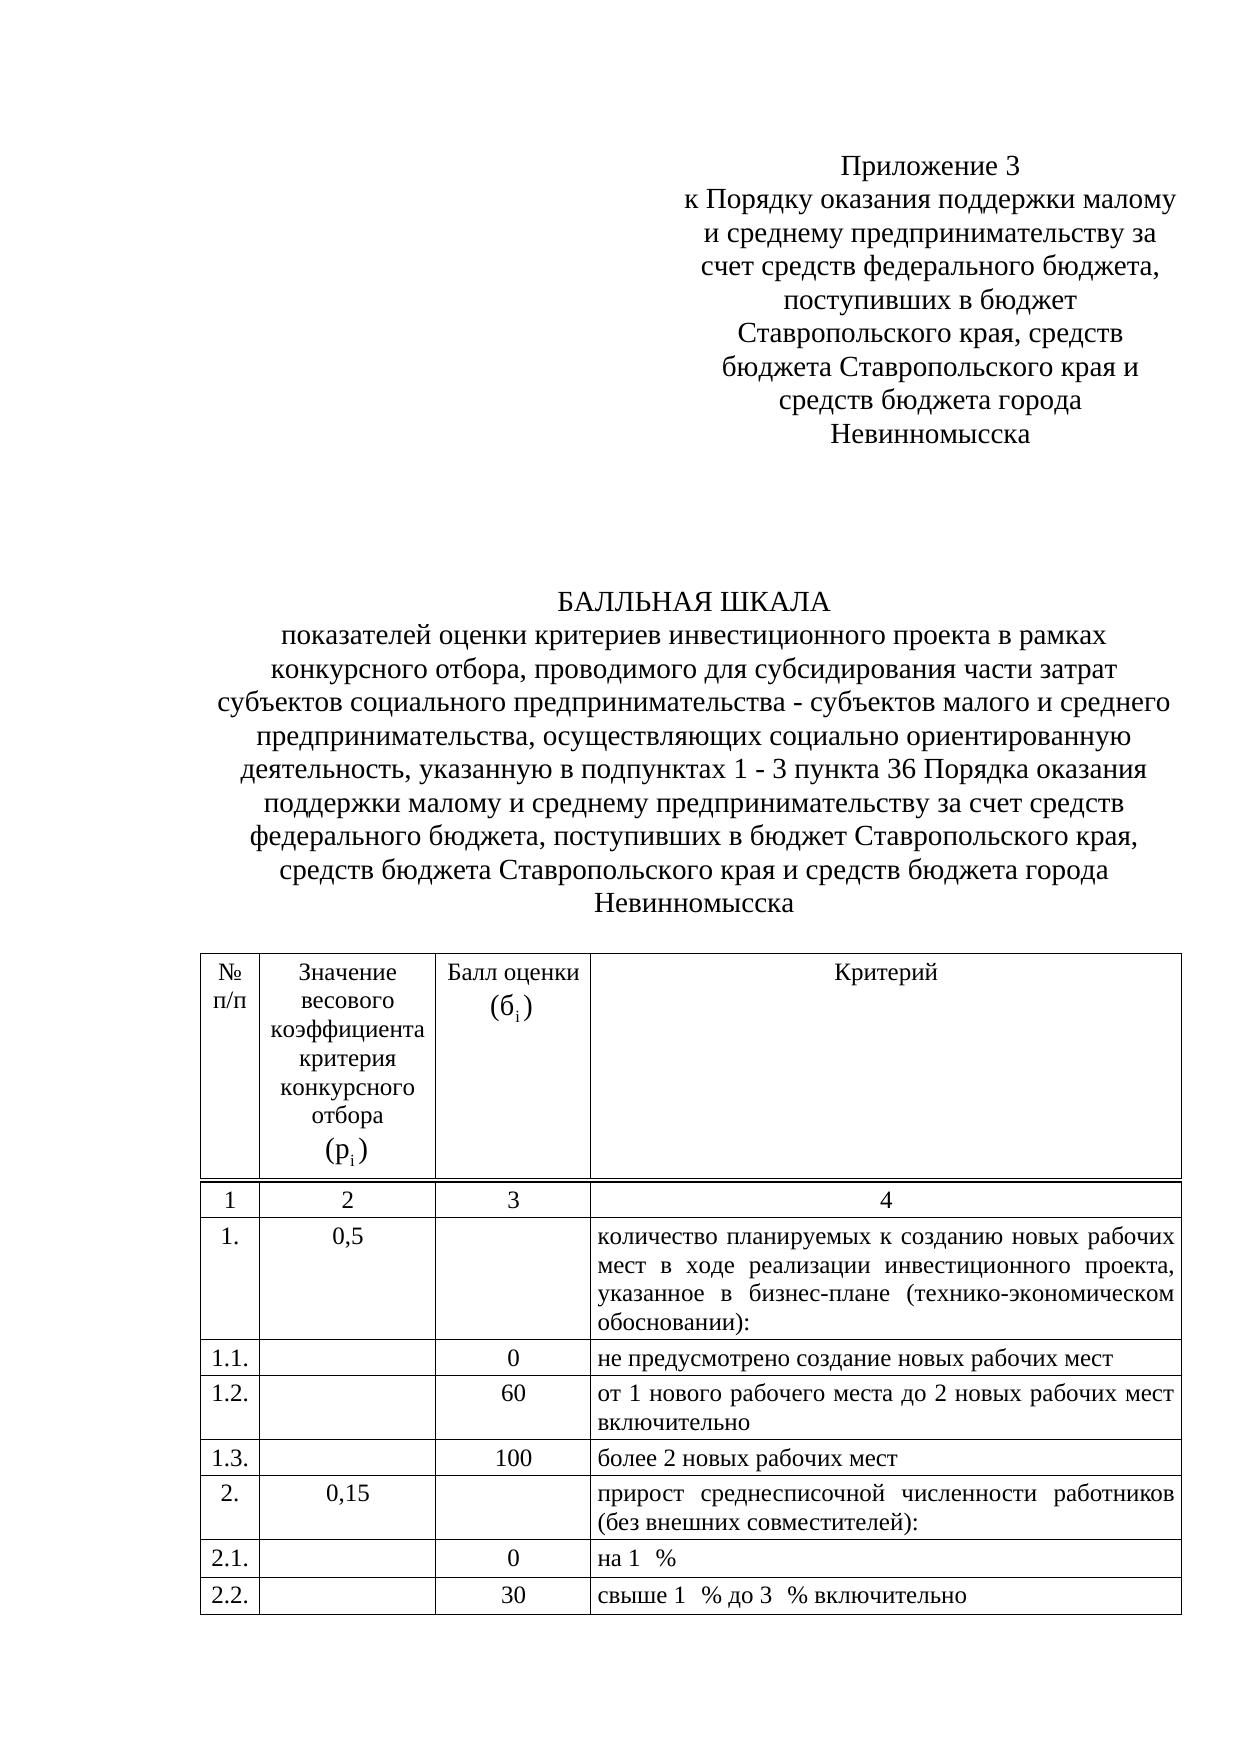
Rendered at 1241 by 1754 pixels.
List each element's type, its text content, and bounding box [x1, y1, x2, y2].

table_cell 2.1. [201, 1540, 259, 1577]
table_cell [260, 1376, 435, 1439]
table_cell [260, 1440, 435, 1474]
table_cell не предусмотрено создание новых рабочих мест [591, 1340, 1181, 1374]
table_cell 0 [436, 1340, 590, 1374]
table_cell свыше 1 % до 3 % включительно [591, 1578, 1181, 1614]
table_cell 60 [436, 1376, 590, 1439]
table_header Значение весового коэффициента критерия конкурсного отбора [260, 954, 435, 1178]
text Приложение 3 [679, 148, 1181, 181]
table_cell количество планируемых к созданию новых рабочих мест в ходе реализации инвестиционного проекта, указанное в бизнес-плане (технико-экономическом обосновании): [591, 1218, 1181, 1339]
text показателей оценки критериев инвестиционного проекта в рамках конкурсного отбора, проводимого для субсидирования части затрат субъектов социального предпринимательства - субъектов малого и среднего предпринимательства, осуществляющих социально ориентированную деятельность, указанную в подпунктах 1 - 3 пункта 36 Порядка оказания поддержки малому и среднему предпринимательству за счет средств федерального бюджета, поступивших в бюджет Ставропольского края, средств бюджета Ставропольского края и средств бюджета города Невинномысска [207, 617, 1181, 919]
table_cell 2. [201, 1476, 259, 1539]
table_cell на 1 % [591, 1540, 1181, 1577]
table_cell 100 [436, 1440, 590, 1474]
table_cell [436, 1476, 590, 1539]
table_cell 1.2. [201, 1376, 259, 1439]
table_cell 0,15 [260, 1476, 435, 1539]
text БАЛЛЬНАЯ ШКАЛА [207, 584, 1181, 617]
table_cell 0 [436, 1540, 590, 1577]
table_header 2 [260, 1183, 435, 1217]
table_cell 1.3. [201, 1440, 259, 1474]
table_header Балл оценки [436, 954, 590, 1178]
table_cell [260, 1578, 435, 1614]
table_cell [260, 1540, 435, 1577]
table_header № п/п [201, 954, 259, 1178]
table_header Критерий [591, 954, 1181, 1178]
table_cell более 2 новых рабочих мест [591, 1440, 1181, 1474]
table_cell 1.1. [201, 1340, 259, 1374]
table_header 3 [436, 1183, 590, 1217]
text к Порядку оказания поддержки малому и среднему предпринимательству за счет средств федерального бюджета, поступивших в бюджет Ставропольского края, средств бюджета Ставропольского края и средств бюджета города Невинномысска [679, 181, 1181, 449]
table_cell 0,5 [260, 1218, 435, 1339]
table_cell 1. [201, 1218, 259, 1339]
table_cell 30 [436, 1578, 590, 1614]
table_header 1 [201, 1183, 259, 1217]
table_cell прирост среднесписочной численности работников (без внешних совместителей): [591, 1476, 1181, 1539]
table_cell [436, 1218, 590, 1339]
table_cell от 1 нового рабочего места до 2 новых рабочих мест включительно [591, 1376, 1181, 1439]
table_header 4 [591, 1183, 1181, 1217]
table_cell 2.2. [201, 1578, 259, 1614]
table_cell [260, 1340, 435, 1374]
